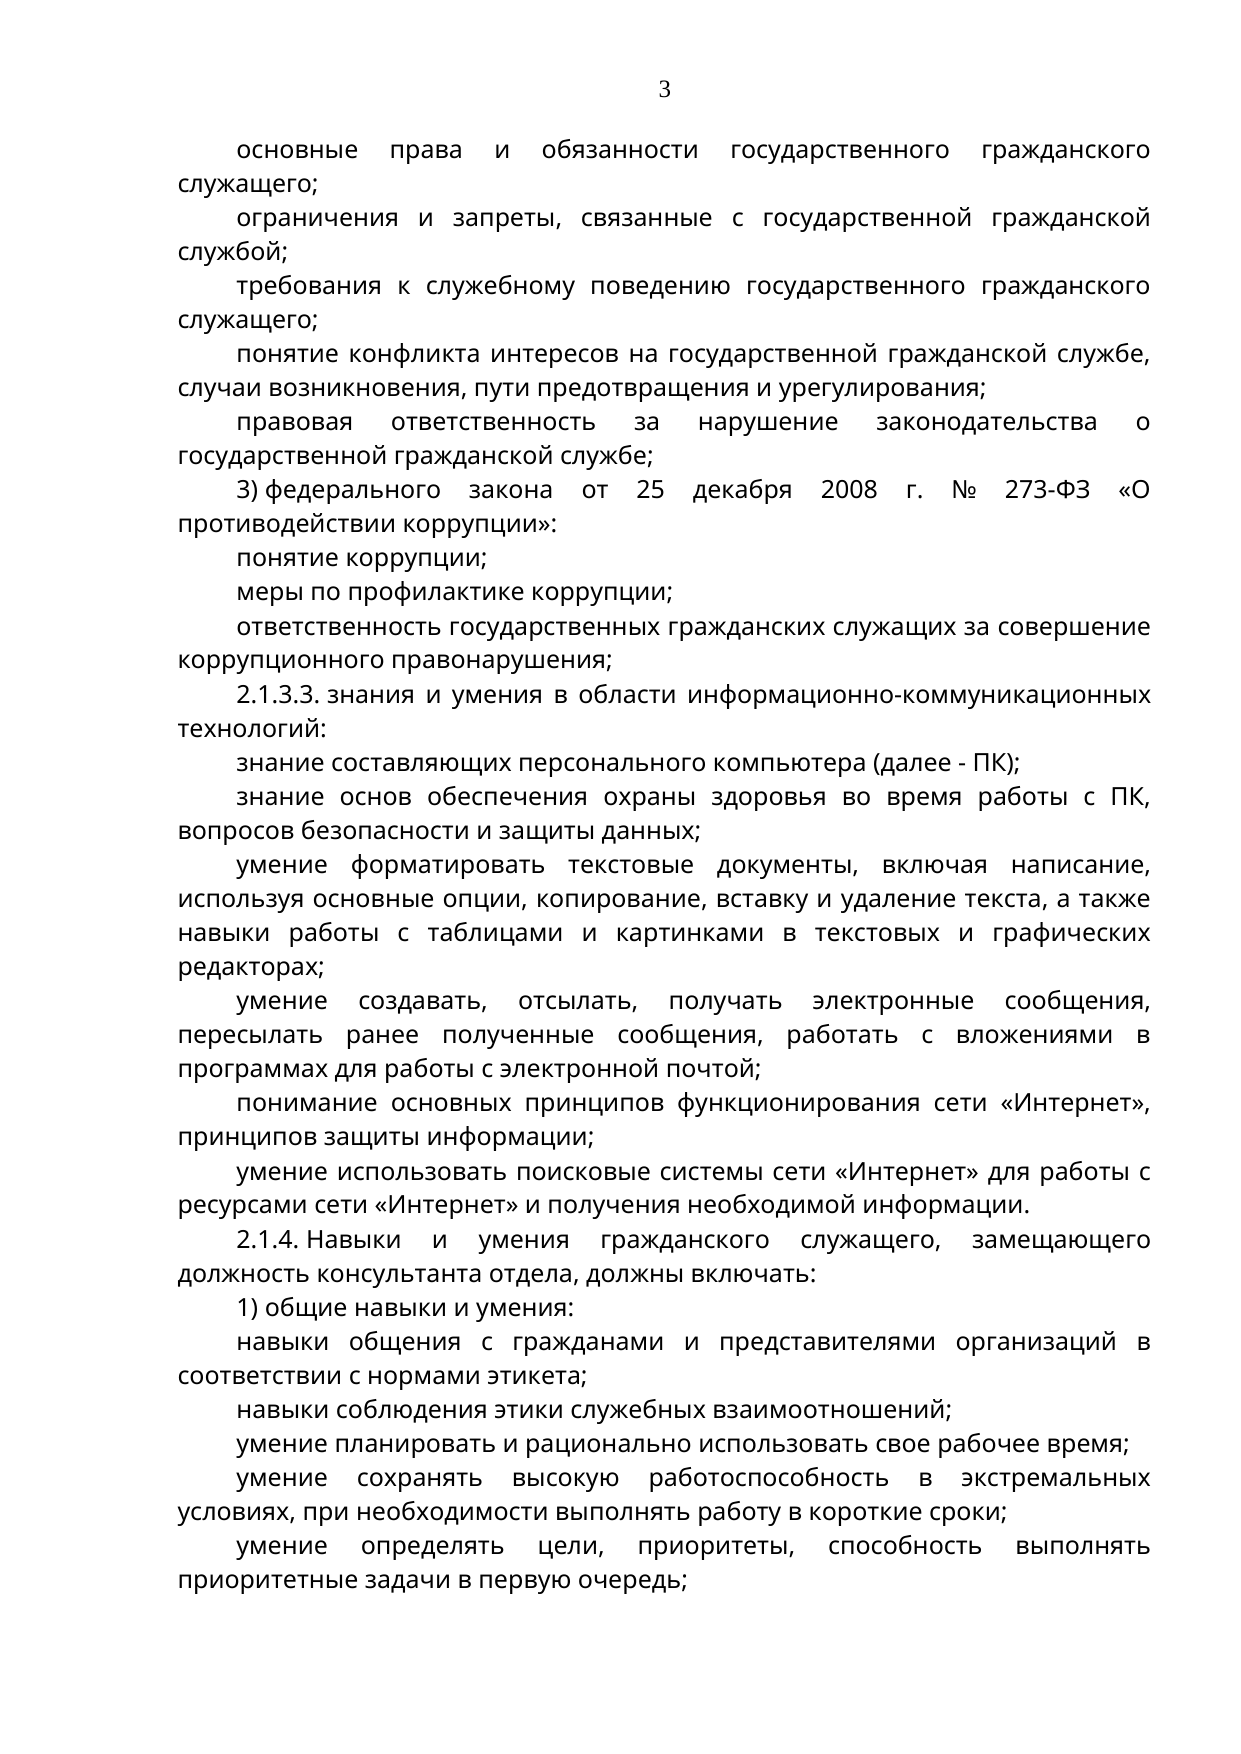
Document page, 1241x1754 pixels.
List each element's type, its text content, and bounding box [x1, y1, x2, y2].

text требования к служебному поведению государственного гражданского служащего; [177, 267, 1152, 336]
text основные права и обязанности государственного гражданского служащего; [177, 131, 1152, 199]
text умение определять цели, приоритеты, способность выполнять приоритетные задачи в первую очередь; [177, 1528, 1152, 1596]
text ограничения и запреты, связанные с государственной гражданской службой; [177, 199, 1152, 267]
text умение сохранять высокую работоспособность в экстремальных условиях, при необходимости выполнять работу в короткие сроки; [177, 1460, 1152, 1528]
text 1) общие навыки и умения: [177, 1289, 1152, 1323]
text знание составляющих персонального компьютера (далее - ПК); [177, 744, 1152, 778]
text понятие конфликта интересов на государственной гражданской службе, случаи возникновения, пути предотвращения и урегулирования; [177, 336, 1152, 404]
text умение создавать, отсылать, получать электронные сообщения, пересылать ранее полученные сообщения, работать с вложениями в программах для работы с электронной почтой; [177, 983, 1152, 1085]
text навыки соблюдения этики служебных взаимоотношений; [177, 1392, 1152, 1426]
text меры по профилактике коррупции; [177, 574, 1152, 608]
text 2.1.3.3. знания и умения в области информационно-коммуникационных технологий: [177, 676, 1152, 744]
text понимание основных принципов функционирования сети «Интернет», принципов защиты информации; [177, 1085, 1152, 1153]
text 3) федерального закона от 25 декабря 2008 г. № 273-ФЗ «О противодействии коррупции»: [177, 472, 1152, 540]
text знание основ обеспечения охраны здоровья во время работы с ПК, вопросов безопасности и защиты данных; [177, 778, 1152, 847]
text навыки общения с гражданами и представителями организаций в соответствии с нормами этикета; [177, 1323, 1152, 1392]
text ответственность государственных гражданских служащих за совершение коррупционного правонарушения; [177, 608, 1152, 676]
text умение использовать поисковые системы сети «Интернет» для работы с ресурсами сети «Интернет» и получения необходимой информации. [177, 1153, 1152, 1221]
text понятие коррупции; [177, 540, 1152, 574]
text правовая ответственность за нарушение законодательства о государственной гражданской службе; [177, 404, 1152, 472]
text умение форматировать текстовые документы, включая написание, используя основные опции, копирование, вставку и удаление текста, а также навыки работы с таблицами и картинками в текстовых и графических редакторах; [177, 847, 1152, 983]
text 2.1.4. Навыки и умения гражданского служащего, замещающего должность консультанта отдела, должны включать: [177, 1221, 1152, 1289]
text умение планировать и рационально использовать свое рабочее время; [177, 1426, 1152, 1460]
